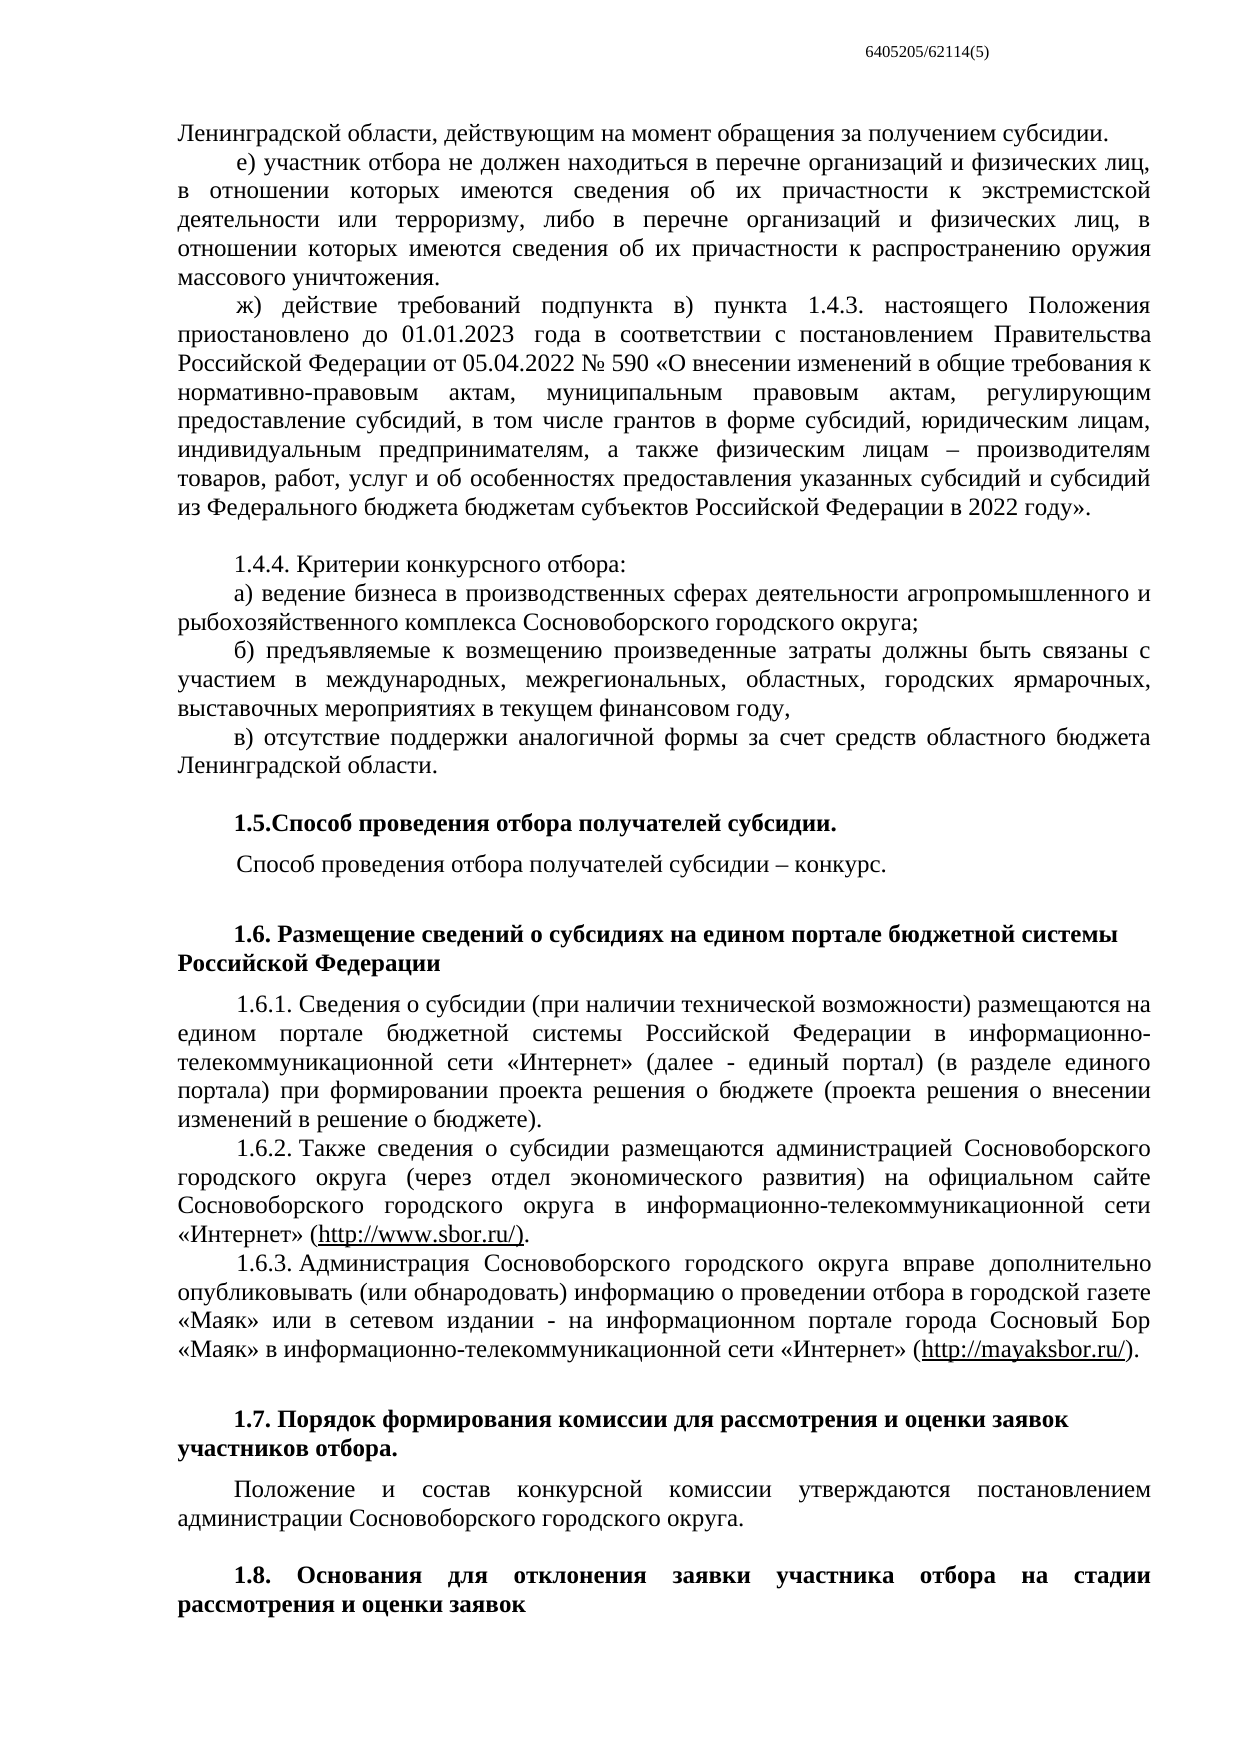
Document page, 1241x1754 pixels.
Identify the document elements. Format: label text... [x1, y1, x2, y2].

text 1.6. Размещение сведений о субсидиях на едином портале бюджетной системы Российской Федерации [177, 919, 1152, 977]
text 1.6.1. Сведения о субсидии (при наличии технической возможности) размещаются на едином портале бюджетной системы Российской Федерации в информационно-телекоммуникационной сети «Интернет» (далее - единый портал) (в разделе единого портала) при формировании проекта решения о бюджете (проекта решения о внесении изменений в решение о бюджете). [177, 989, 1152, 1133]
text 1.6.2. Также сведения о субсидии размещаются администрацией Сосновоборского городского округа (через отдел экономического развития) на официальном сайте Сосновоборского городского округа в информационно-телекоммуникационной сети «Интернет» (http://www.sbor.ru/). [177, 1133, 1152, 1248]
text 1.6.3. Администрация Сосновоборского городского округа вправе дополнительно опубликовывать (или обнародовать) информацию о проведении отбора в городской газете «Маяк» или в сетевом издании - на информационном портале города Сосновый Бор «Маяк» в информационно-телекоммуникационной сети «Интернет» (http://mayaksbor.ru/). [177, 1248, 1152, 1363]
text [177, 118, 1152, 147]
text 1.7. Порядок формирования комиссии для рассмотрения и оценки заявок участников отбора. [177, 1404, 1152, 1462]
text ж) действие требований подпункта в) пункта 1.4.3. настоящего Положения приостановлено до 01.01.2023 года в соответствии с постановлением Правительства Российской Федерации от 05.04.2022 № 590 «О внесении изменений в общие требования к нормативно-правовым актам, муниципальным правовым актам, регулирующим предоставление субсидий, в том числе грантов в форме субсидий, юридическим лицам, индивидуальным предпринимателям, а также физическим лицам – производителям товаров, работ, услуг и об особенностях предоставления указанных субсидий и субсидий из Федерального бюджета бюджетам субъектов Российской Федерации в 2022 году». [177, 291, 1152, 521]
text 1.4.4. Критерии конкурсного отбора: [177, 549, 1152, 578]
text е) участник отбора не должен находиться в перечне организаций и физических лиц, в отношении которых имеются сведения об их причастности к экстремистской деятельности или терроризму, либо в перечне организаций и физических лиц, в отношении которых имеются сведения об их причастности к распространению оружия массового уничтожения. [177, 147, 1152, 291]
text в) отсутствие поддержки аналогичной формы за счет средств областного бюджета Ленинградской области. [177, 722, 1152, 779]
text 1.8. Основания для отклонения заявки участника отбора на стадии рассмотрения и оценки заявок [177, 1561, 1152, 1618]
text б) предъявляемые к возмещению произведенные затраты должны быть связаны с участием в международных, межрегиональных, областных, городских ярмарочных, выставочных мероприятиях в текущем финансовом году, [177, 636, 1152, 722]
text Положение и состав конкурсной комиссии утверждаются постановлением администрации Сосновоборского городского округа. [177, 1474, 1152, 1532]
text 1.5.Способ проведения отбора получателей субсидии. [177, 808, 1152, 837]
text а) ведение бизнеса в производственных сферах деятельности агропромышленного и рыбохозяйственного комплекса Сосновоборского городского округа; [177, 578, 1152, 636]
text Способ проведения отбора получателей субсидии – конкурс. [177, 849, 1152, 878]
